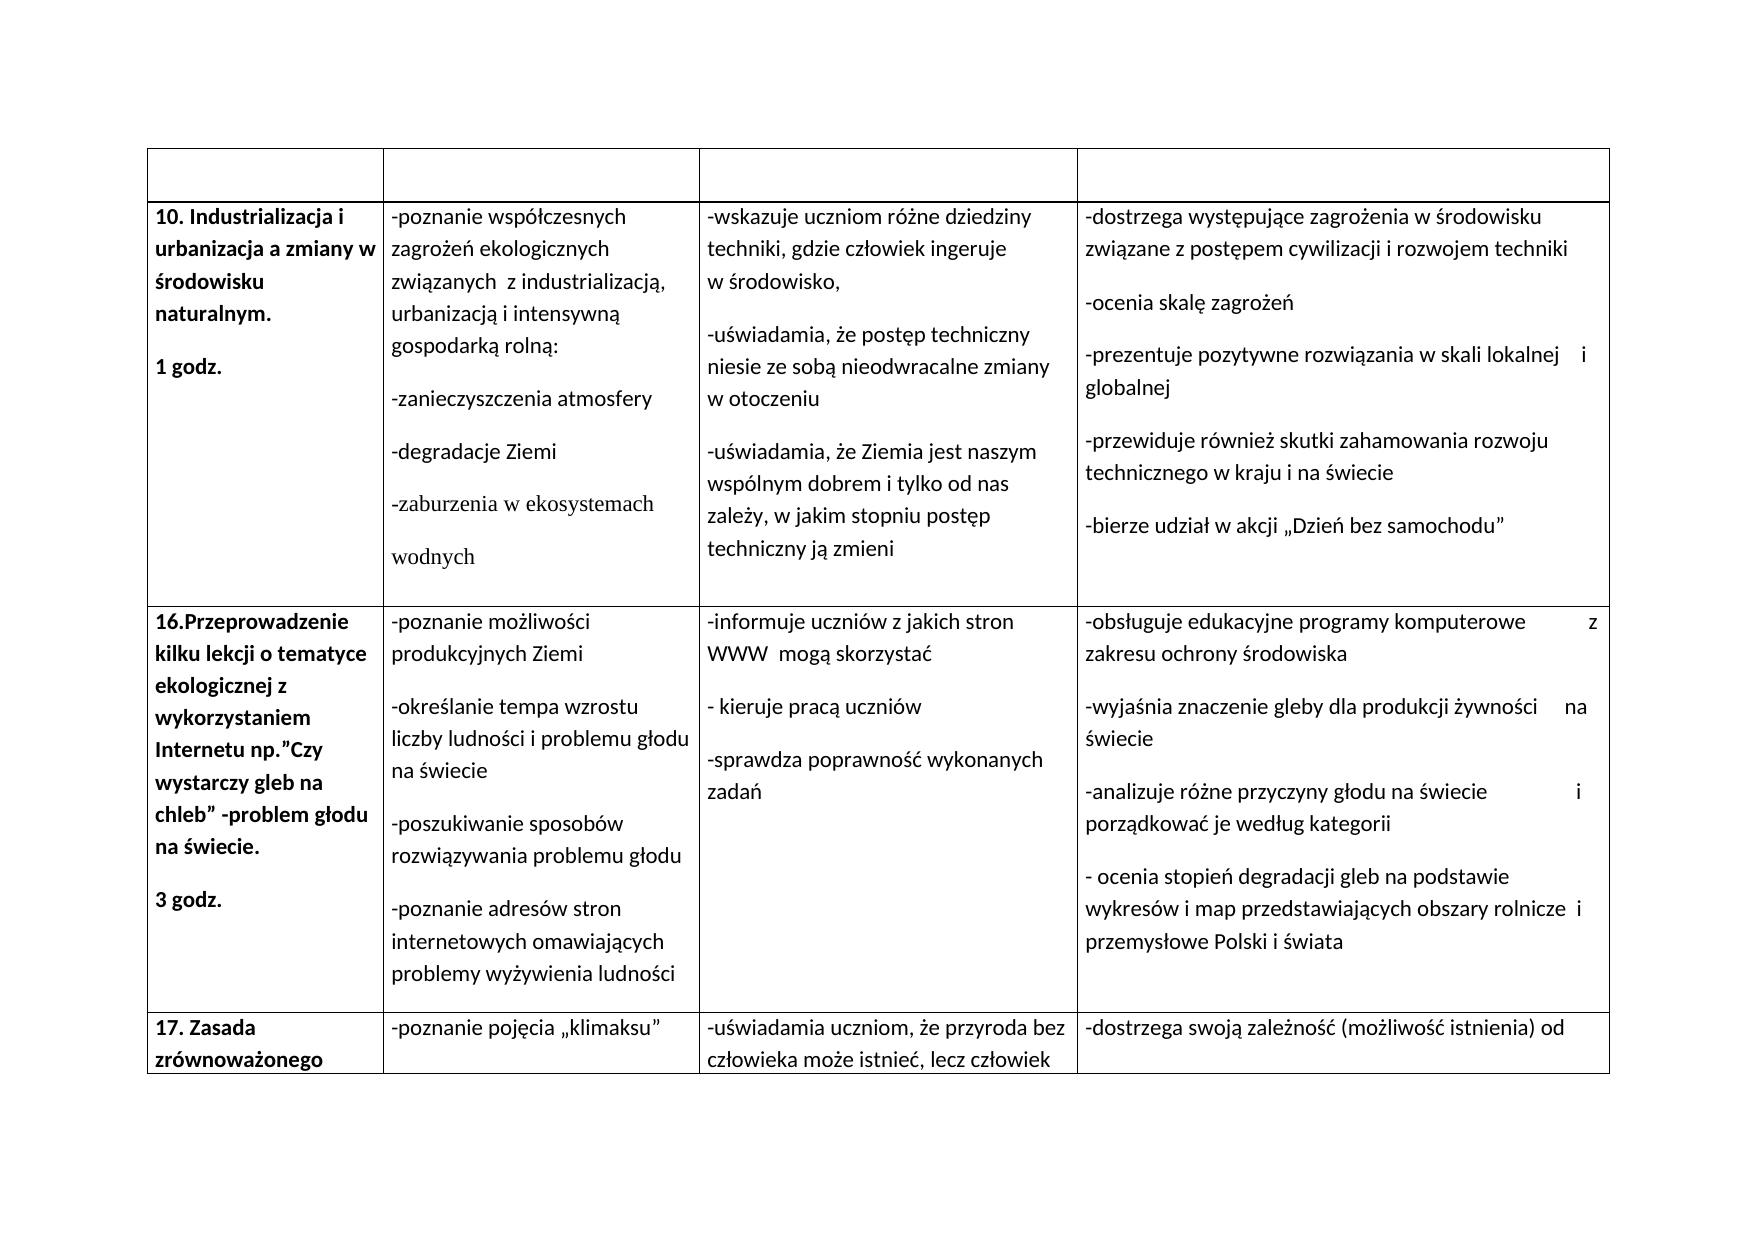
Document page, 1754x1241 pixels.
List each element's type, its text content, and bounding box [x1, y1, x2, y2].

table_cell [384, 149, 699, 201]
table_cell -poznanie możliwości produkcyjnych Ziemi -określanie tempa wzrostu liczby ludności i problemu głodu na świecie -poszukiwanie sposobów rozwiązywania problemu głodu -poznanie adresów stron internetowych omawiających problemy wyżywienia ludności [384, 607, 699, 1012]
table_cell -poznanie współczesnych zagrożeń ekologicznych związanych z industrializacją, urbanizacją i intensywną gospodarką rolną: -zanieczyszczenia atmosfery -degradacje Ziemi -zaburzenia w ekosystemach wodnych [384, 203, 699, 606]
table_cell 16.Przeprowadzenie kilku lekcji o tematyce ekologicznej z wykorzystaniem Internetu np.”Czy wystarczy gleb na chleb” -problem głodu na świecie. 3 godz. [148, 607, 383, 1012]
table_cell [1078, 149, 1609, 201]
table_cell -obsługuje edukacyjne programy komputerowe z zakresu ochrony środowiska -wyjaśnia znaczenie gleby dla produkcji żywności na świecie -analizuje różne przyczyny głodu na świecie i porządkować je według kategorii - ocenia stopień degradacji gleb na podstawie wykresów i map przedstawiających obszary rolnicze i przemysłowe Polski i świata [1078, 607, 1609, 1012]
table_cell -wskazuje uczniom różne dziedziny techniki, gdzie człowiek ingeruje w środowisko, -uświadamia, że postęp techniczny niesie ze sobą nieodwracalne zmiany w otoczeniu -uświadamia, że Ziemia jest naszym wspólnym dobrem i tylko od nas zależy, w jakim stopniu postęp techniczny ją zmieni [700, 203, 1077, 606]
table_cell 10. Industrializacja i urbanizacja a zmiany w środowisku naturalnym. 1 godz. [148, 203, 383, 606]
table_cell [1078, 1013, 1609, 1073]
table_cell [148, 149, 383, 201]
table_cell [700, 1013, 1077, 1073]
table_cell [700, 149, 1077, 201]
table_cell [148, 1013, 383, 1073]
table_cell -dostrzega występujące zagrożenia w środowisku związane z postępem cywilizacji i rozwojem techniki -ocenia skalę zagrożeń -prezentuje pozytywne rozwiązania w skali lokalnej i globalnej -przewiduje również skutki zahamowania rozwoju technicznego w kraju i na świecie -bierze udział w akcji „Dzień bez samochodu” [1078, 203, 1609, 606]
table_cell -informuje uczniów z jakich stron WWW mogą skorzystać - kieruje pracą uczniów -sprawdza poprawność wykonanych zadań [700, 607, 1077, 1012]
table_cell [384, 1013, 699, 1073]
